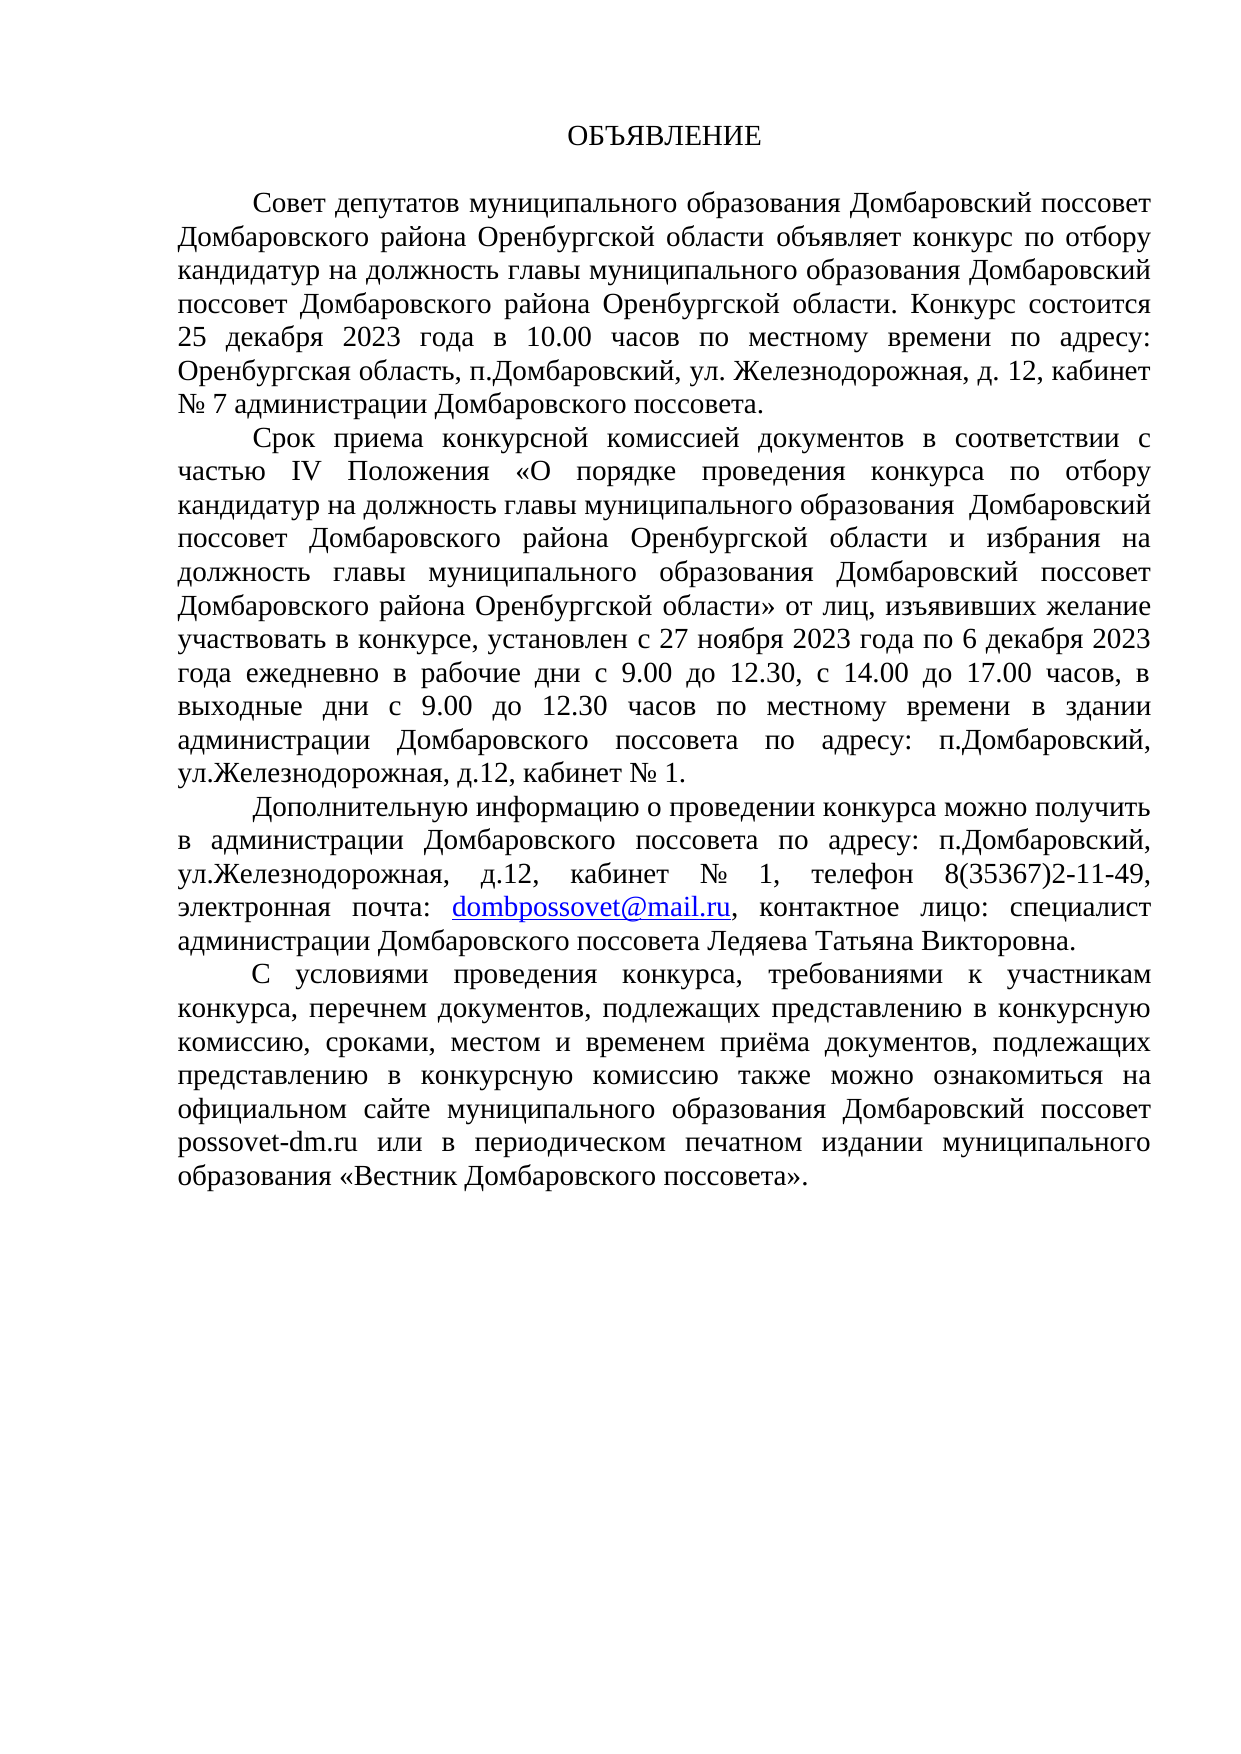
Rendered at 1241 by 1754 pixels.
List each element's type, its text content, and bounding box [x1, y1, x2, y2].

text ОБЪЯВЛЕНИЕ [177, 118, 1152, 152]
text Срок приема конкурсной комиссией документов в соответствии с частью IV Положения «О порядке проведения конкурса по отбору кандидатур на должность главы муниципального образования Домбаровский поссовет Домбаровского района Оренбургской области и избрания на должность главы муниципального образования Домбаровский поссовет Домбаровского района Оренбургской области» от лиц, изъявивших желание участвовать в конкурсе, установлен с 27 ноября 2023 года по 6 декабря 2023 года ежедневно в рабочие дни с 9.00 до 12.30, с 14.00 до 17.00 часов, в выходные дни с 9.00 до 12.30 часов по местному времени в здании администрации Домбаровского поссовета по адресу: п.Домбаровский, ул.Железнодорожная, д.12, кабинет № 1. [177, 420, 1152, 789]
text Дополнительную информацию о проведении конкурса можно получить в администрации Домбаровского поссовета по адресу: п.Домбаровский, ул.Железнодорожная, д.12, кабинет № 1, телефон 8(35367)2-11-49, электронная почта: dombpossovet@mail.ru, контактное лицо: специалист администрации Домбаровского поссовета Ледяева Татьяна Викторовна. [177, 789, 1152, 957]
text Совет депутатов муниципального образования Домбаровский поссовет Домбаровского района Оренбургской области объявляет конкурс по отбору кандидатур на должность главы муниципального образования Домбаровский поссовет Домбаровского района Оренбургской области. Конкурс состоится 25 декабря 2023 года в 10.00 часов по местному времени по адресу: Оренбургская область, п.Домбаровский, ул. Железнодорожная, д. 12, кабинет № 7 администрации Домбаровского поссовета. [177, 185, 1152, 420]
text С условиями проведения конкурса, требованиями к участникам конкурса, перечнем документов, подлежащих представлению в конкурсную комиссию, сроками, местом и временем приёма документов, подлежащих представлению в конкурсную комиссию также можно ознакомиться на официальном сайте муниципального образования Домбаровский поссовет possovet-dm.ru или в периодическом печатном издании муниципального образования «Вестник Домбаровского поссовета». [177, 957, 1152, 1191]
